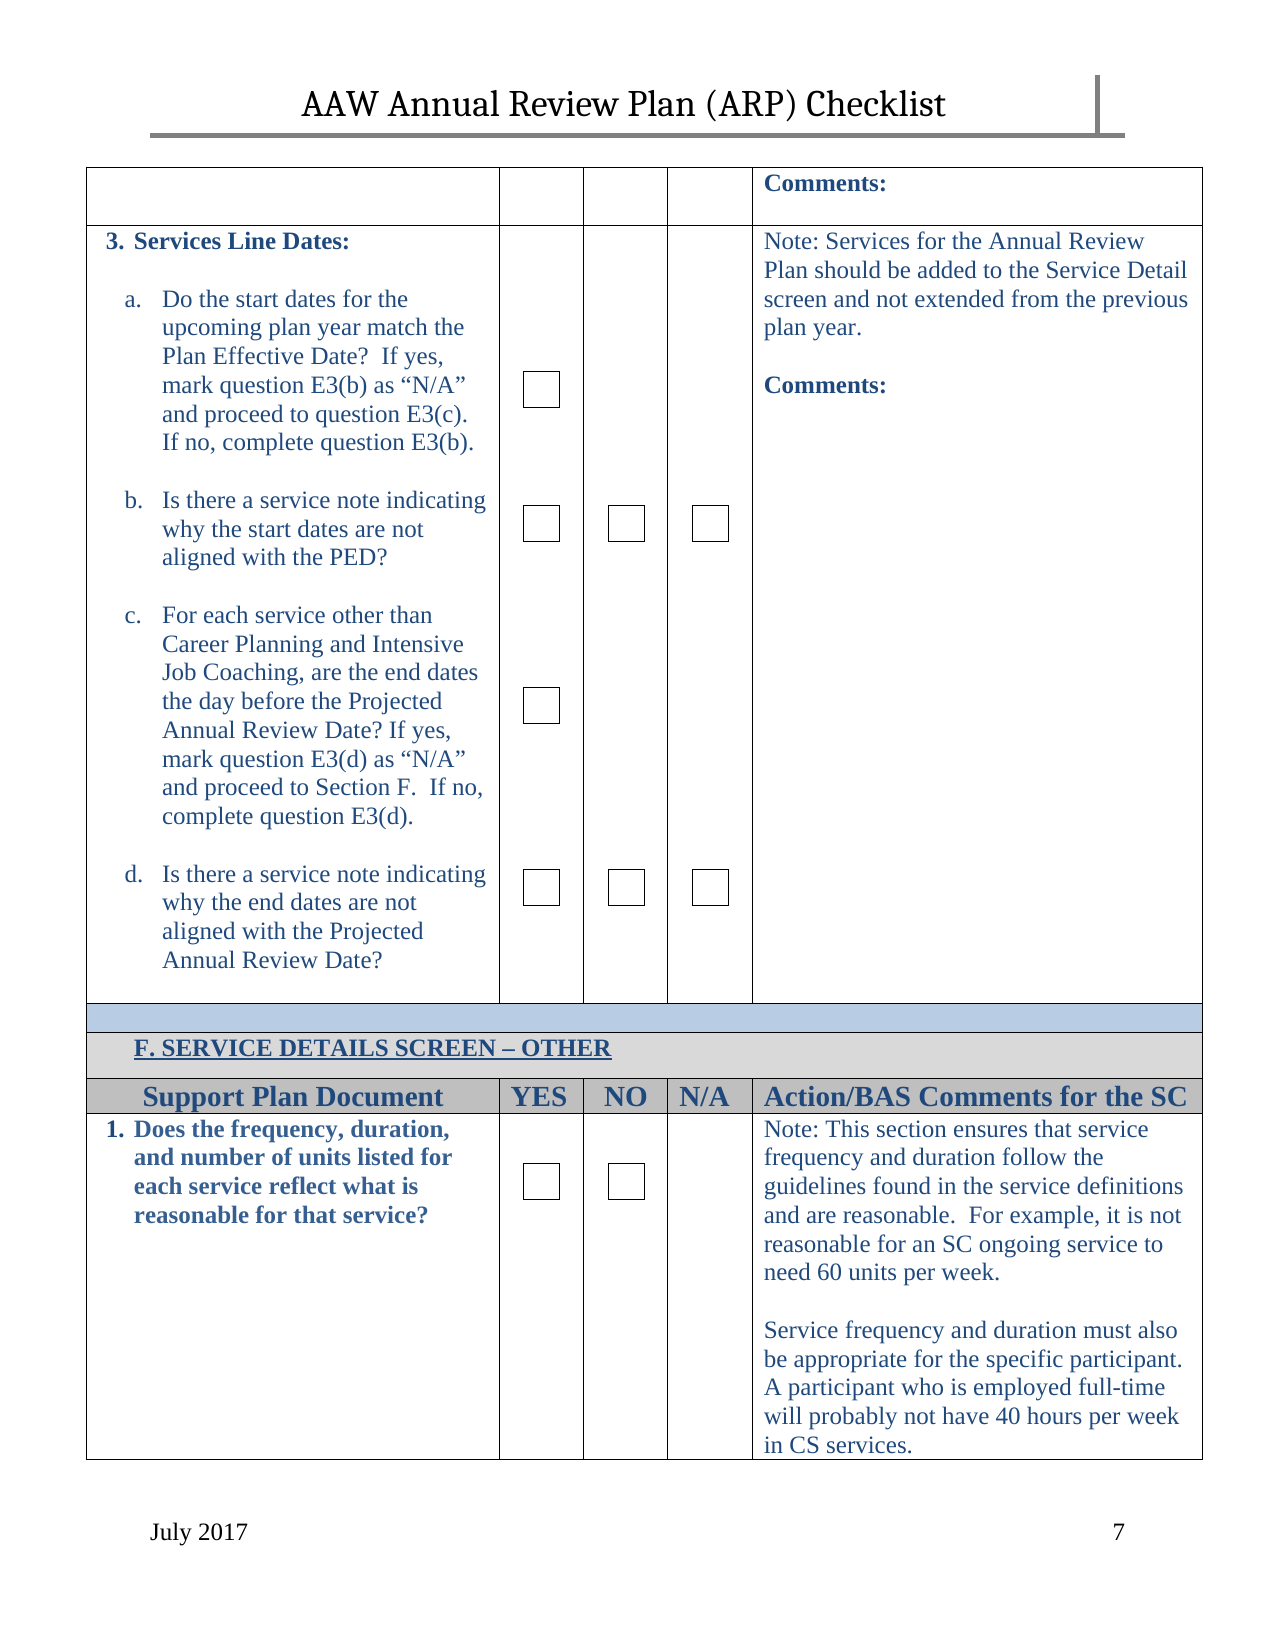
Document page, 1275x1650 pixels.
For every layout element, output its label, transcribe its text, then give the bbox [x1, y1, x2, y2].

table_cell [668, 168, 752, 225]
table_cell Action/BAS Comments for the SC [753, 1079, 1202, 1113]
table_cell NO [584, 1079, 667, 1113]
table_cell Support Plan Document [87, 1079, 499, 1113]
table_cell N/A [668, 1079, 752, 1113]
table_cell [584, 168, 667, 225]
table_cell [500, 168, 583, 225]
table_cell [87, 168, 499, 225]
table_cell [500, 1114, 583, 1459]
table_cell F. SERVICE DETAILS SCREEN – OTHER [87, 1033, 1202, 1078]
table_cell [584, 226, 667, 1002]
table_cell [87, 1114, 499, 1459]
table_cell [753, 1114, 1202, 1459]
table_cell [584, 1114, 667, 1459]
table_cell Note: Services for the Annual Review Plan should be added to the Service Detail screen and not extended from the previous plan year. Comments: [753, 226, 1202, 1002]
table_cell Services Line Dates: Do the start dates for the upcoming plan year match the Plan Effective Date? If yes, mark question E3(b) as “N/A” and proceed to question E3(c). If no, complete question E3(b). Is there a service note indicating why the start dates are not aligned with the PED? For each service other than Career Planning and Intensive Job Coaching, are the end dates the day before the Projected Annual Review Date? If yes, mark question E3(d) as “N/A” and proceed to Section F. If no, complete question E3(d). Is there a service note indicating why the end dates are not aligned with the Projected Annual Review Date? [87, 226, 499, 1002]
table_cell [753, 168, 1202, 225]
table_cell [668, 1114, 752, 1459]
table_cell YES [500, 1079, 583, 1113]
table_cell [500, 226, 583, 1002]
table_cell [668, 226, 752, 1002]
table_cell [87, 1004, 1202, 1032]
